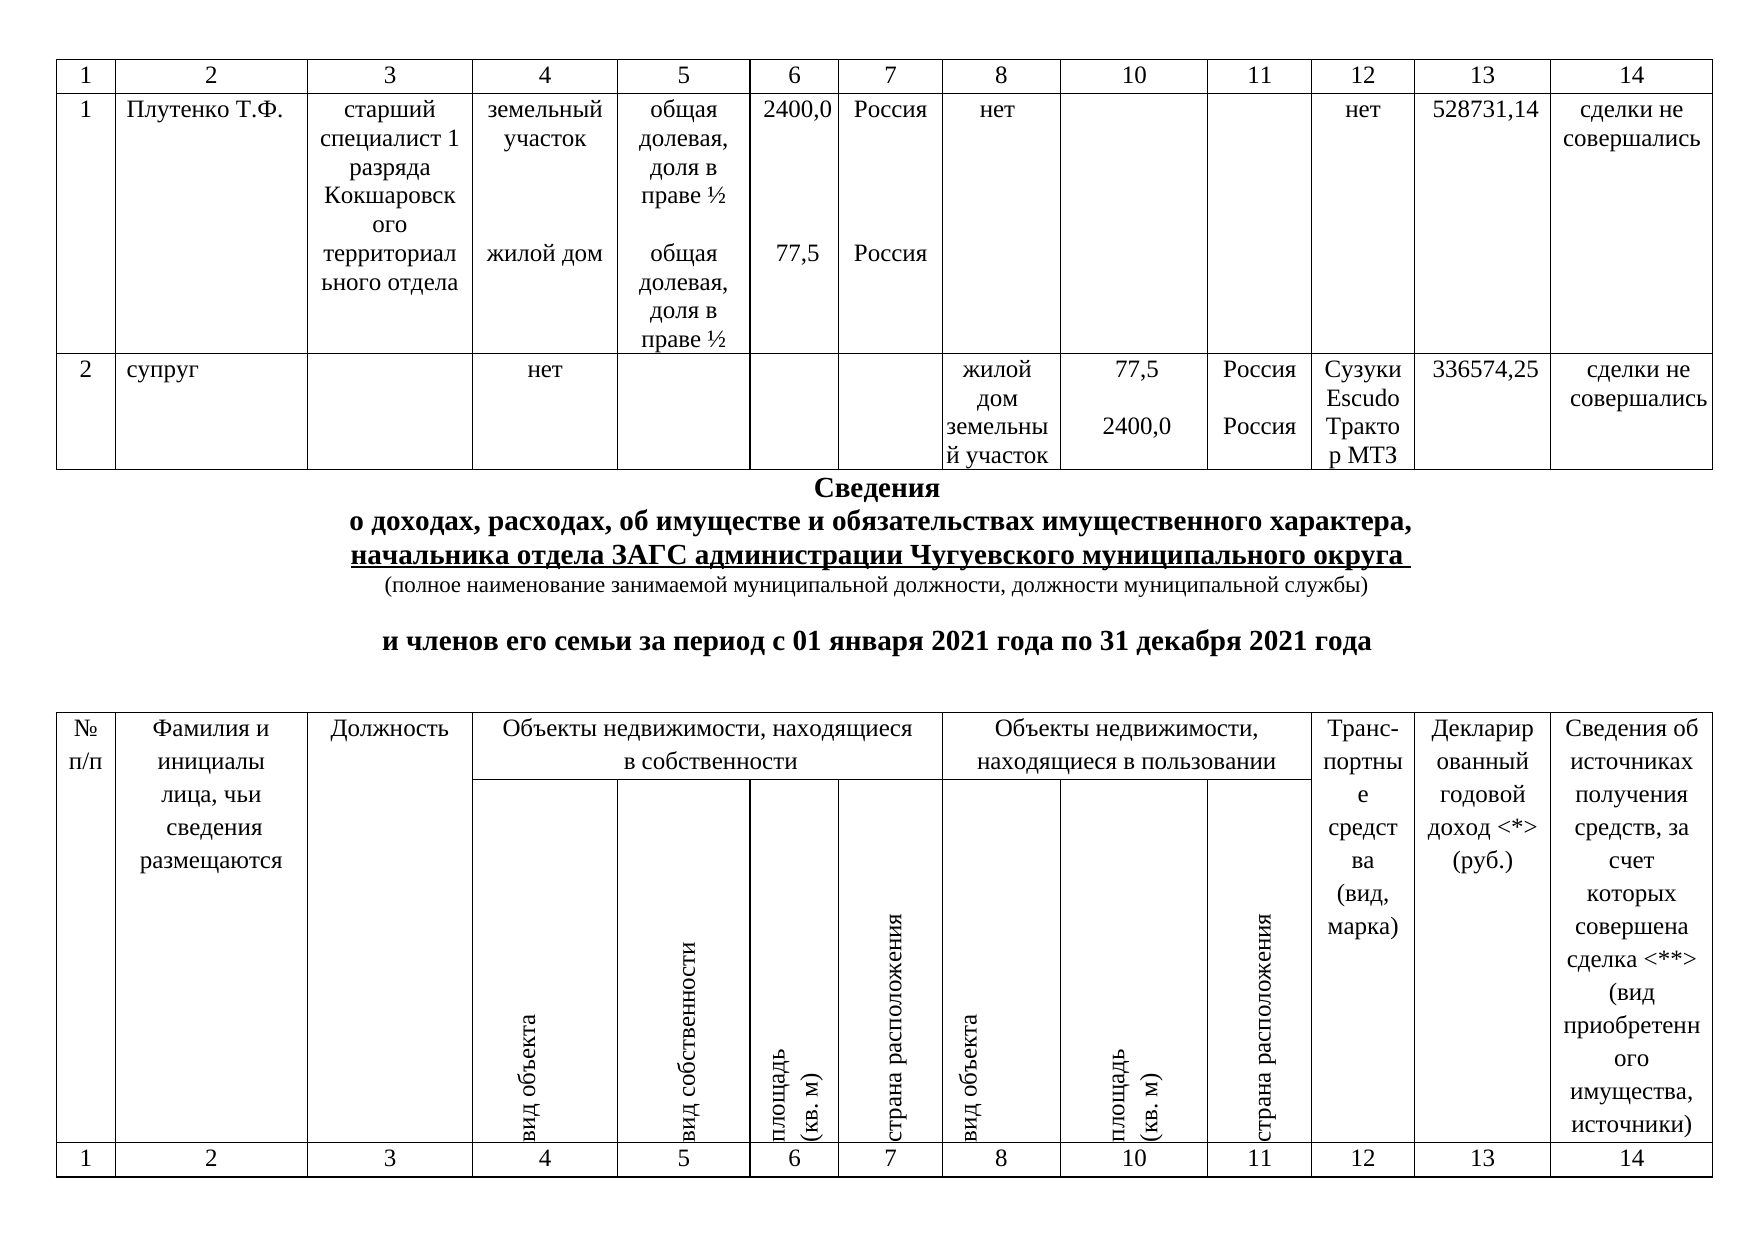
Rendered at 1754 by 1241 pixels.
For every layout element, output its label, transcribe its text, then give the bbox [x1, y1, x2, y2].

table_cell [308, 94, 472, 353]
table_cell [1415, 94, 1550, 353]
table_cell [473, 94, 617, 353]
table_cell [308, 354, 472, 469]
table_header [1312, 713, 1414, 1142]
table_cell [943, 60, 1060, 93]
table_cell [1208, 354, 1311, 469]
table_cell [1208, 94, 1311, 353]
text (полное наименование занимаемой муниципальной должности, должности муниципальной службы) [59, 571, 1695, 597]
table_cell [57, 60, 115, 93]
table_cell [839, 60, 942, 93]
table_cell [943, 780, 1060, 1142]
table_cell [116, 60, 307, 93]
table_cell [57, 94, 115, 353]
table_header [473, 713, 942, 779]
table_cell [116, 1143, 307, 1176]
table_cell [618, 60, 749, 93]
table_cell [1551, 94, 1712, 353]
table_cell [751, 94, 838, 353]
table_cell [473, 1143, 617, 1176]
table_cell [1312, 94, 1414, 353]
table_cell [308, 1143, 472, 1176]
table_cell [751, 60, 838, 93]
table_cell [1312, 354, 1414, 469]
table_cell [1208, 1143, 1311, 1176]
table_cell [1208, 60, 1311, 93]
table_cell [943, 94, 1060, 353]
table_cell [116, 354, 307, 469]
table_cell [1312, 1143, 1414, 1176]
text о доходах, расходах, об имуществе и обязательствах имущественного характера, [59, 503, 1695, 537]
text Сведения [59, 470, 1695, 503]
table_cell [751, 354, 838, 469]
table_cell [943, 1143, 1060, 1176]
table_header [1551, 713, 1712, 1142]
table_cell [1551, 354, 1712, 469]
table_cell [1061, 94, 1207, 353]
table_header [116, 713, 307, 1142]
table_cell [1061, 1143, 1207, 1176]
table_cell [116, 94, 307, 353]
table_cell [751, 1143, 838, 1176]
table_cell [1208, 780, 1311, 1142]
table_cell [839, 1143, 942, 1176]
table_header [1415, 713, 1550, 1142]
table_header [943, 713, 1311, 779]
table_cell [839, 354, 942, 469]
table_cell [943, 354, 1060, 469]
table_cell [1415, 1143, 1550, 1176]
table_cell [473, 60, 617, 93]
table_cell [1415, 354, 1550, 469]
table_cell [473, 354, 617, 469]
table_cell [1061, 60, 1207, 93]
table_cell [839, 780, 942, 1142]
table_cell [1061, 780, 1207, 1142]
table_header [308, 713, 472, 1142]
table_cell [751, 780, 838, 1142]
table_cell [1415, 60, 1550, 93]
text и членов его семьи за период с 01 января 2021 года по 31 декабря 2021 года [59, 623, 1695, 657]
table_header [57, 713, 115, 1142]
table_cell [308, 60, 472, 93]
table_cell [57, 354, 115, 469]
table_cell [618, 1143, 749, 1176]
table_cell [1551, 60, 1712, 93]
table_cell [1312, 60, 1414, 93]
text начальника отдела ЗАГС администрации Чугуевского муниципального округа [59, 537, 1695, 571]
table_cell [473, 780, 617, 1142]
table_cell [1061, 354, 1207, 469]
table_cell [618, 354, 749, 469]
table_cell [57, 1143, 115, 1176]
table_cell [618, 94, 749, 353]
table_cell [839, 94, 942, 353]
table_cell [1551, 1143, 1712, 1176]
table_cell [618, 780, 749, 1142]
